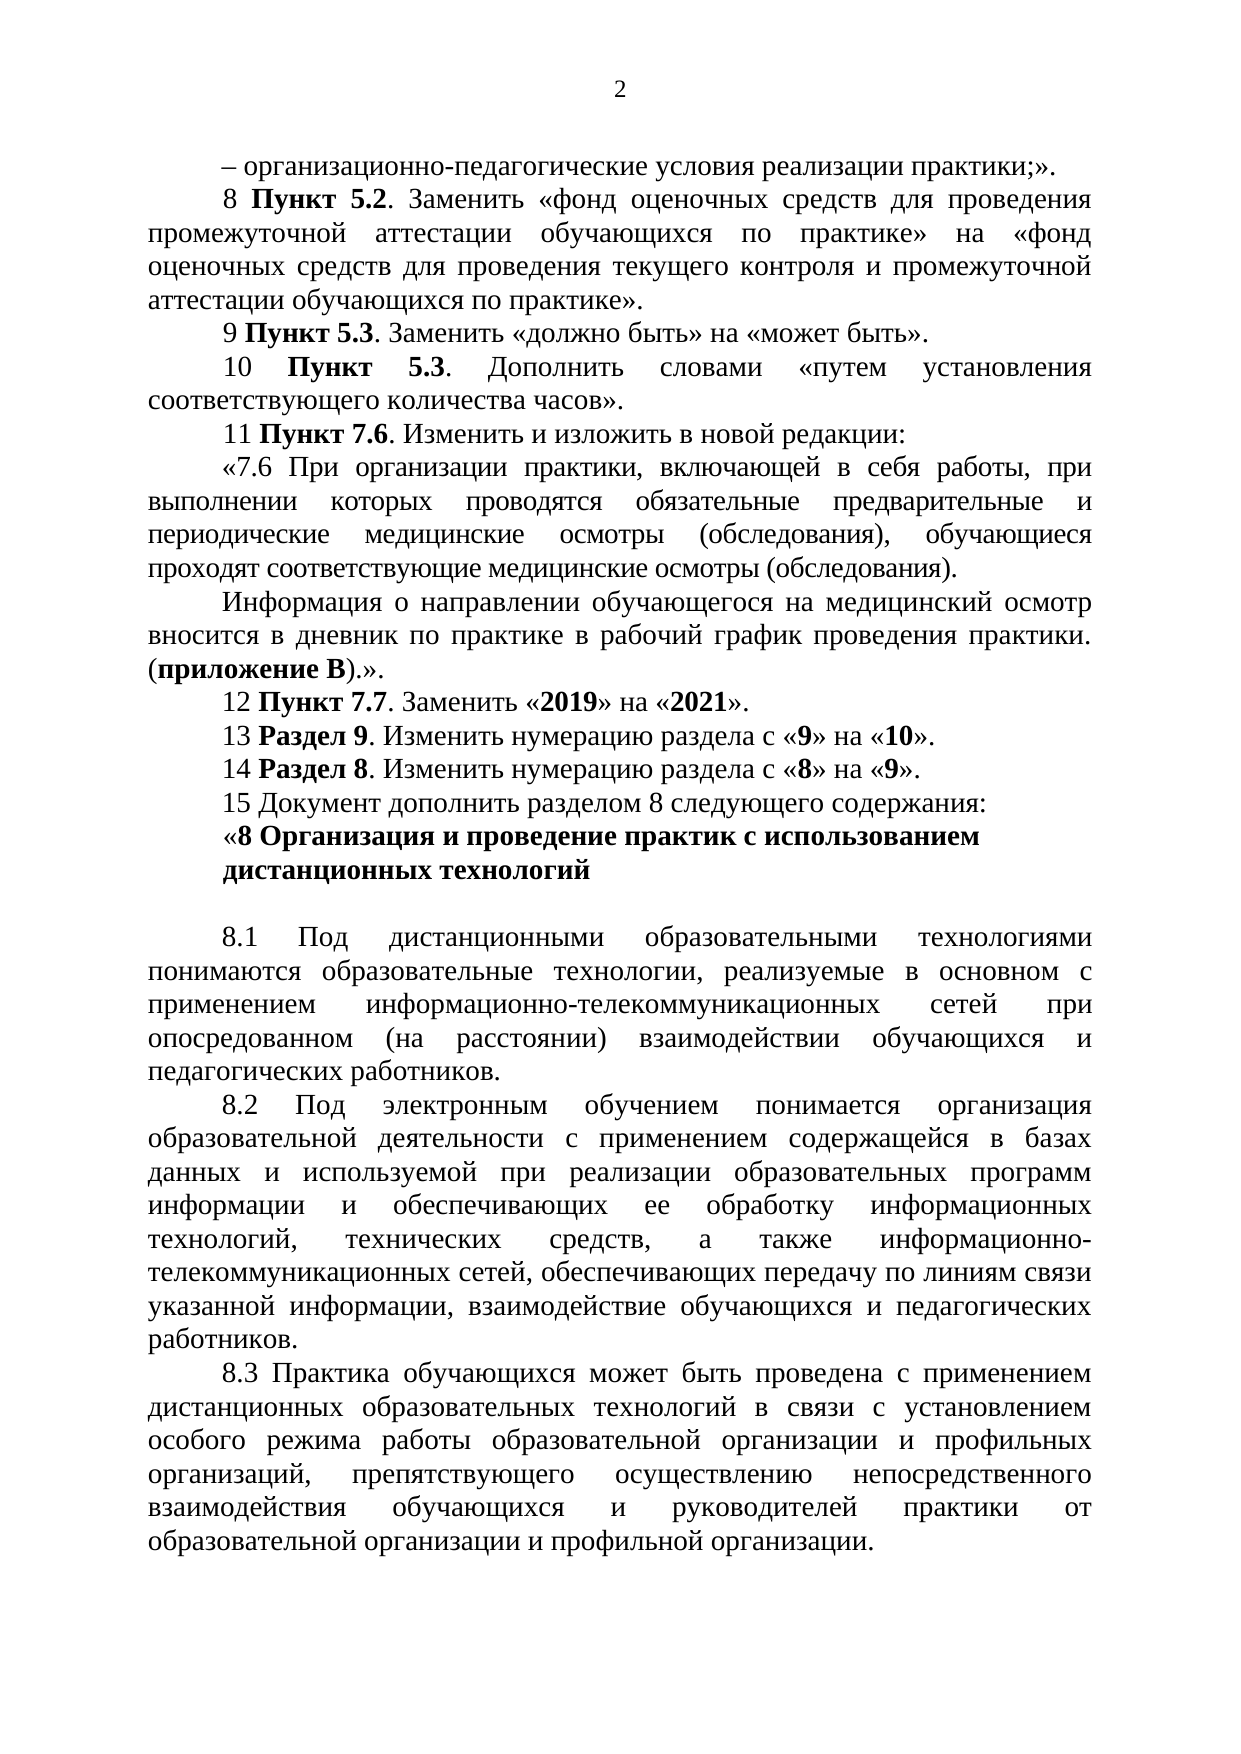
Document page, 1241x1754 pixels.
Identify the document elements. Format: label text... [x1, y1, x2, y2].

text дистанционных технологий [148, 852, 1092, 886]
text 10 Пункт 5.3. Дополнить словами «путем установления соответствующего количества часов». [148, 349, 1092, 416]
text 8.1 Под дистанционными образовательными технологиями понимаются образовательные технологии, реализуемые в основном с применением информационно-телекоммуникационных сетей при опосредованном (на расстоянии) взаимодействии обучающихся и педагогических работников. [148, 919, 1093, 1087]
text 9 Пункт 5.3. Заменить «должно быть» на «может быть». [148, 315, 1092, 349]
text 13 Раздел 9. Изменить нумерацию раздела с «9» на «10». [148, 718, 1092, 751]
text 8 Пункт 5.2. Заменить «фонд оценочных средств для проведения промежуточной аттестации обучающихся по практике» на «фонд оценочных средств для проведения текущего контроля и промежуточной аттестации обучающихся по практике». [148, 181, 1092, 315]
text 15 Документ дополнить разделом 8 следующего содержания: [148, 785, 1092, 818]
text 8.3 Практика обучающихся может быть проведена с применением дистанционных образовательных технологий в связи с установлением особого режима работы образовательной организации и профильных организаций, препятствующего осуществлению непосредственного взаимодействия обучающихся и руководителей практики от образовательной организации и профильной организации. [148, 1355, 1092, 1556]
text – организационно-педагогические условия реализации практики;». [148, 148, 1092, 181]
text 8.2 Под электронным обучением понимается организация образовательной деятельности с применением содержащейся в базах данных и используемой при реализации образовательных программ информации и обеспечивающих ее обработку информационных технологий, технических средств, а также информационно-телекоммуникационных сетей, обеспечивающих передачу по линиям связи указанной информации, взаимодействие обучающихся и педагогических работников. [148, 1087, 1092, 1355]
text «8 Организация и проведение практик с использованием [148, 818, 1092, 852]
text 14 Раздел 8. Изменить нумерацию раздела с «8» на «9». [148, 751, 1092, 785]
text 11 Пункт 7.6. Изменить и изложить в новой редакции: [148, 416, 1092, 449]
text Информация о направлении обучающегося на медицинский осмотр вносится в дневник по практике в рабочий график проведения практики. (приложение В).». [148, 584, 1092, 684]
text 12 Пункт 7.7. Заменить «2019» на «2021». [148, 684, 1092, 718]
text «7.6 При организации практики, включающей в себя работы, при выполнении которых проводятся обязательные предварительные и периодические медицинские осмотры (обследования), обучающиеся проходят соответствующие медицинские осмотры (обследования). [148, 449, 1092, 584]
